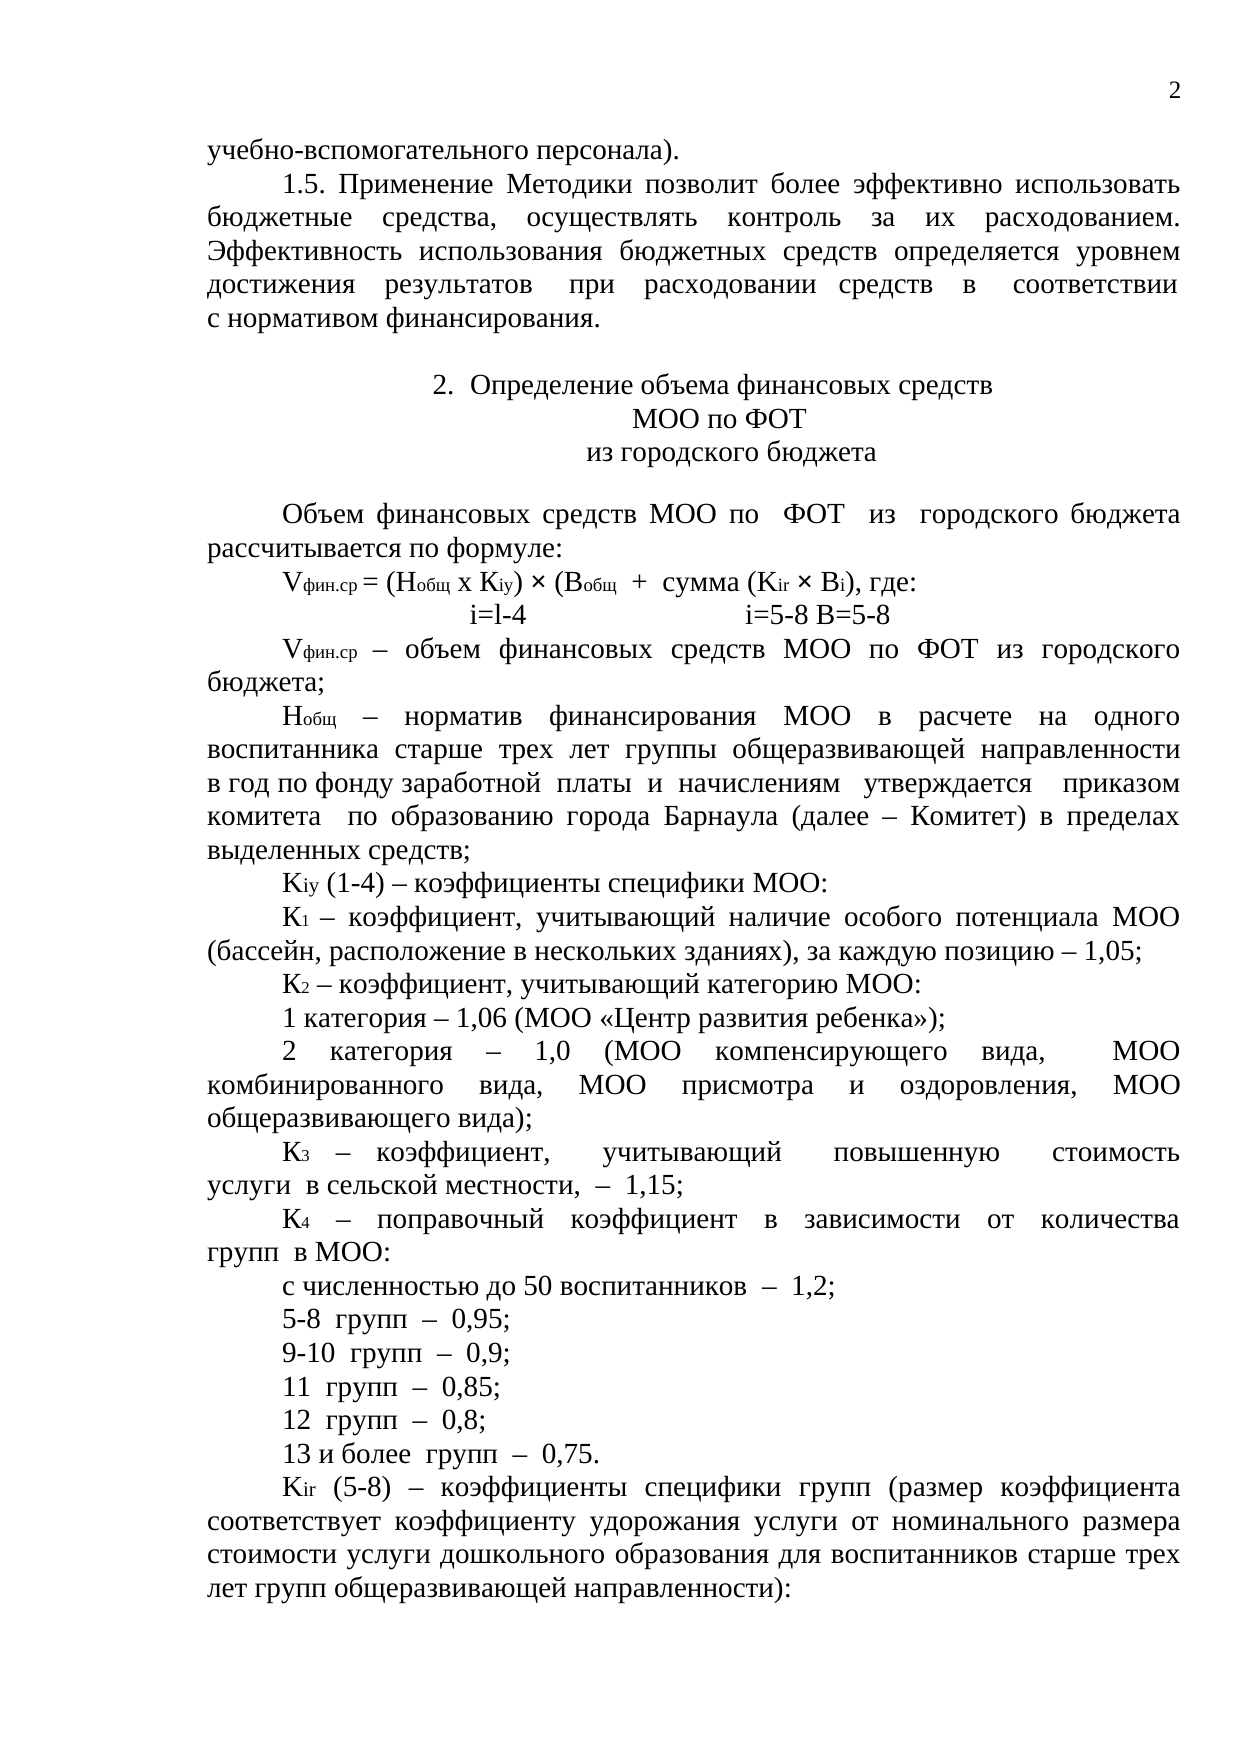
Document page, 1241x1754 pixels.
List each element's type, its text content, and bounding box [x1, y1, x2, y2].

text 1.5. Применение Методики позволит более эффективно использовать бюджетные средства, осуществлять контроль за их расходованием. Эффективность использования бюджетных средств определяется уровнем достижения результатов при расходовании средств в соответствии [207, 166, 1181, 300]
text К2 – коэффициент, учитывающий категорию МОО: [207, 966, 1181, 1000]
text 11 групп – 0,85; [207, 1369, 1181, 1402]
text К1 – коэффициент, учитывающий наличие особого потенциала МОО (бассейн, расположение в нескольких зданиях), за каждую позицию – 1,05; [207, 899, 1181, 966]
text 13 и более групп – 0,75. [207, 1436, 1181, 1469]
text Vфин.ср = (Нобщ х Кiу) × (Вобщ + сумма (Kir × Вi), где: [207, 564, 1181, 597]
subtitle из городского бюджета [282, 434, 1181, 468]
text Объем финансовых средств МОО по ФОТ из городского бюджета рассчитывается по формуле: [207, 497, 1181, 564]
text i=l-4 i=5-8 В=5-8 [207, 597, 1181, 631]
text К4 – поправочный коэффициент в зависимости от количества групп в МОО: [207, 1201, 1181, 1268]
text Kir (5-8) – коэффициенты специфики групп (размер коэффициента соответствует коэффициенту удорожания услуги от номинального размера стоимости услуги дошкольного образования для воспитанников старше трех лет групп общеразвивающей направленности): [207, 1469, 1181, 1603]
text Vфин.ср – объем финансовых средств МОО по ФОТ из городского бюджета; [207, 631, 1181, 698]
text 12 групп – 0,8; [207, 1402, 1181, 1436]
text 9-10 групп – 0,9; [207, 1335, 1181, 1369]
text 2 категория – 1,0 (МОО компенсирующего вида, МОО комбинированного вида, МОО присмотра и оздоровления, МОО общеразвивающего вида); [207, 1033, 1181, 1134]
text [207, 132, 1181, 166]
text с численностью до 50 воспитанников – 1,2; [207, 1268, 1181, 1302]
subtitle Определение объема финансовых средств [244, 367, 1181, 401]
text 5-8 групп – 0,95; [207, 1302, 1181, 1335]
text Kiy (1-4) – коэффициенты специфики МОО: [207, 866, 1181, 899]
text 1 категория – 1,06 (МОО «Центр развития ребенка»); [207, 1000, 1181, 1033]
text Нобщ – норматив финансирования МОО в расчете на одного воспитанника старше трех лет группы общеразвивающей направленности в год по фонду заработной платы и начислениям утверждается приказом комитета по образованию города Барнаула (далее – Комитет) в пределах выделенных средств; [207, 698, 1181, 866]
subtitle МОО по ФОТ [282, 401, 1181, 434]
text с нормативом финансирования. [207, 300, 1181, 334]
text К3 – коэффициент, учитывающий повышенную стоимость услуги в сельской местности, – 1,15; [207, 1134, 1181, 1201]
